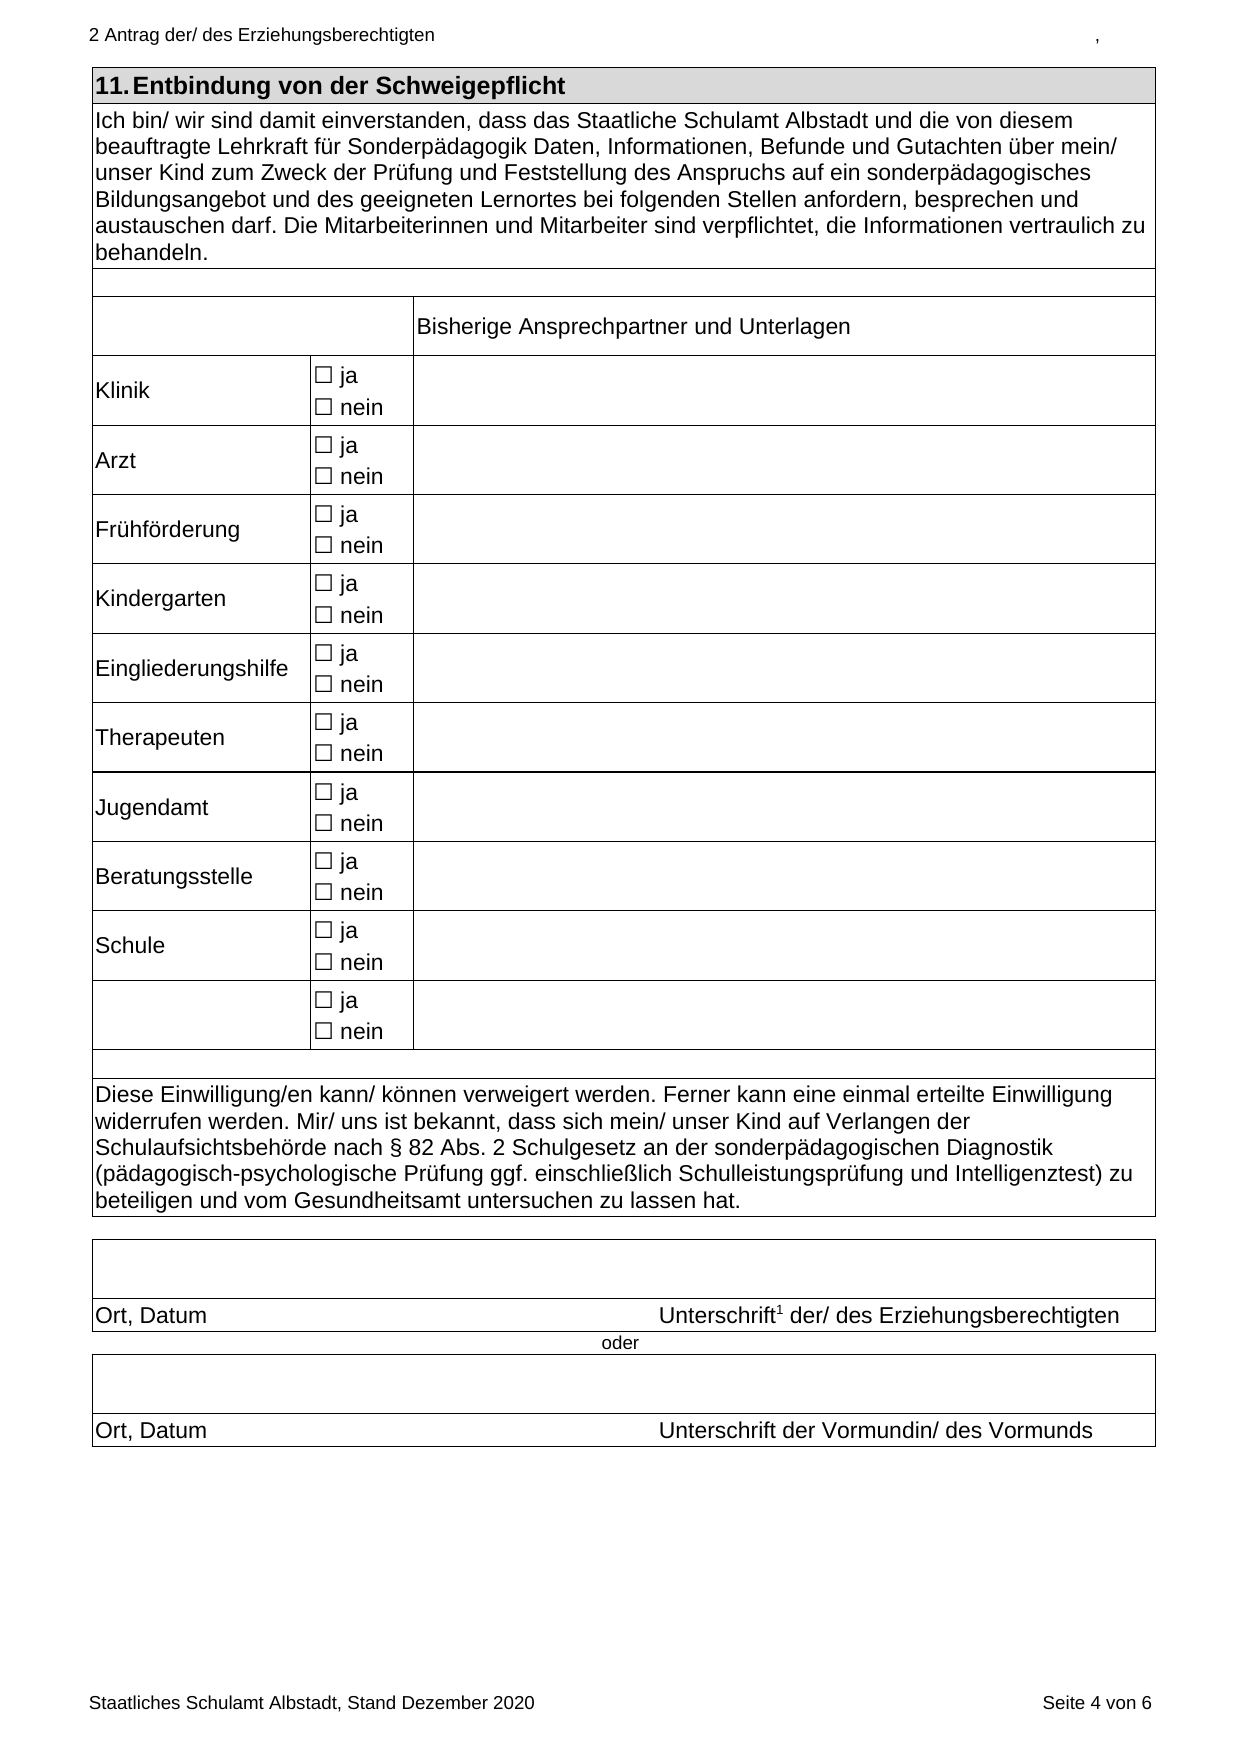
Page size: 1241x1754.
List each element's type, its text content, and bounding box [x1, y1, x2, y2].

table_cell ja nein [311, 911, 413, 979]
table_cell Klinik [93, 356, 310, 424]
table_cell ja nein [311, 842, 413, 910]
table_cell [414, 773, 1155, 841]
table_cell [414, 981, 1155, 1049]
table_cell [93, 269, 1155, 296]
table_cell Schule [93, 911, 310, 979]
table_cell Beratungsstelle [93, 842, 310, 910]
table_cell Bisherige Ansprechpartner und Unterlagen [414, 297, 1155, 355]
table_cell ja nein [311, 356, 413, 424]
table_cell ja nein [311, 634, 413, 702]
table_cell Unterschrift1 der/ des Erziehungsberechtigten [656, 1299, 1155, 1331]
table_cell Therapeuten [93, 703, 310, 771]
table_cell ja nein [311, 564, 413, 633]
table_cell [93, 981, 310, 1049]
table_cell [414, 495, 1155, 563]
table_cell Frühförderung [93, 495, 310, 563]
table_cell [414, 703, 1155, 771]
table_cell Arzt [93, 426, 310, 494]
table_header [656, 1355, 1155, 1413]
table_cell ja nein [311, 426, 413, 494]
table_cell Eingliederungshilfe [93, 634, 310, 702]
table_cell Unterschrift der Vormundin/ des Vormunds [656, 1414, 1155, 1446]
text oder [89, 1332, 1152, 1353]
table_cell ja nein [311, 495, 413, 563]
table_cell [414, 356, 1155, 424]
table_cell ja nein [311, 703, 413, 771]
table_cell Diese Einwilligung/en kann/ können verweigert werden. Ferner kann eine einmal erteilte Einwilligung widerrufen werden. Mir/ uns ist bekannt, dass sich mein/ unser Kind auf Verlangen der Schulaufsichtsbehörde nach § 82 Abs. 2 Schulgesetz an der sonderpädagogischen Diagnostik (pädagogisch-psychologische Prüfung ggf. einschließlich Schulleistungsprüfung und Intelligenztest) zu beteiligen und vom Gesundheitsamt untersuchen zu lassen hat. [93, 1079, 1155, 1216]
table_cell [414, 564, 1155, 633]
table_header Entbindung von der Schweigepflicht [93, 68, 1155, 103]
table_cell [414, 842, 1155, 910]
table_cell ja nein [311, 773, 413, 841]
table_cell [414, 911, 1155, 979]
table_cell [414, 426, 1155, 494]
table_header [93, 1240, 656, 1298]
table_header [93, 1355, 656, 1413]
table_cell Jugendamt [93, 773, 310, 841]
table_cell Kindergarten [93, 564, 310, 633]
table_header [656, 1240, 1155, 1298]
table_cell [93, 297, 413, 355]
table_cell [93, 1050, 1155, 1077]
table_cell Ort, Datum [93, 1299, 656, 1331]
table_cell ja nein [311, 981, 413, 1049]
table_cell [414, 634, 1155, 702]
table_cell Ort, Datum [93, 1414, 656, 1446]
table_cell Ich bin/ wir sind damit einverstanden, dass das Staatliche Schulamt Albstadt und die von diesem beauftragte Lehrkraft für Sonderpädagogik Daten, Informationen, Befunde und Gutachten über mein/ unser Kind zum Zweck der Prüfung und Feststellung des Anspruchs auf ein sonderpädagogisches Bildungsangebot und des geeigneten Lernortes bei folgenden Stellen anfordern, besprechen und austauschen darf. Die Mitarbeiterinnen und Mitarbeiter sind verpflichtet, die Informationen vertraulich zu behandeln. [93, 104, 1155, 268]
